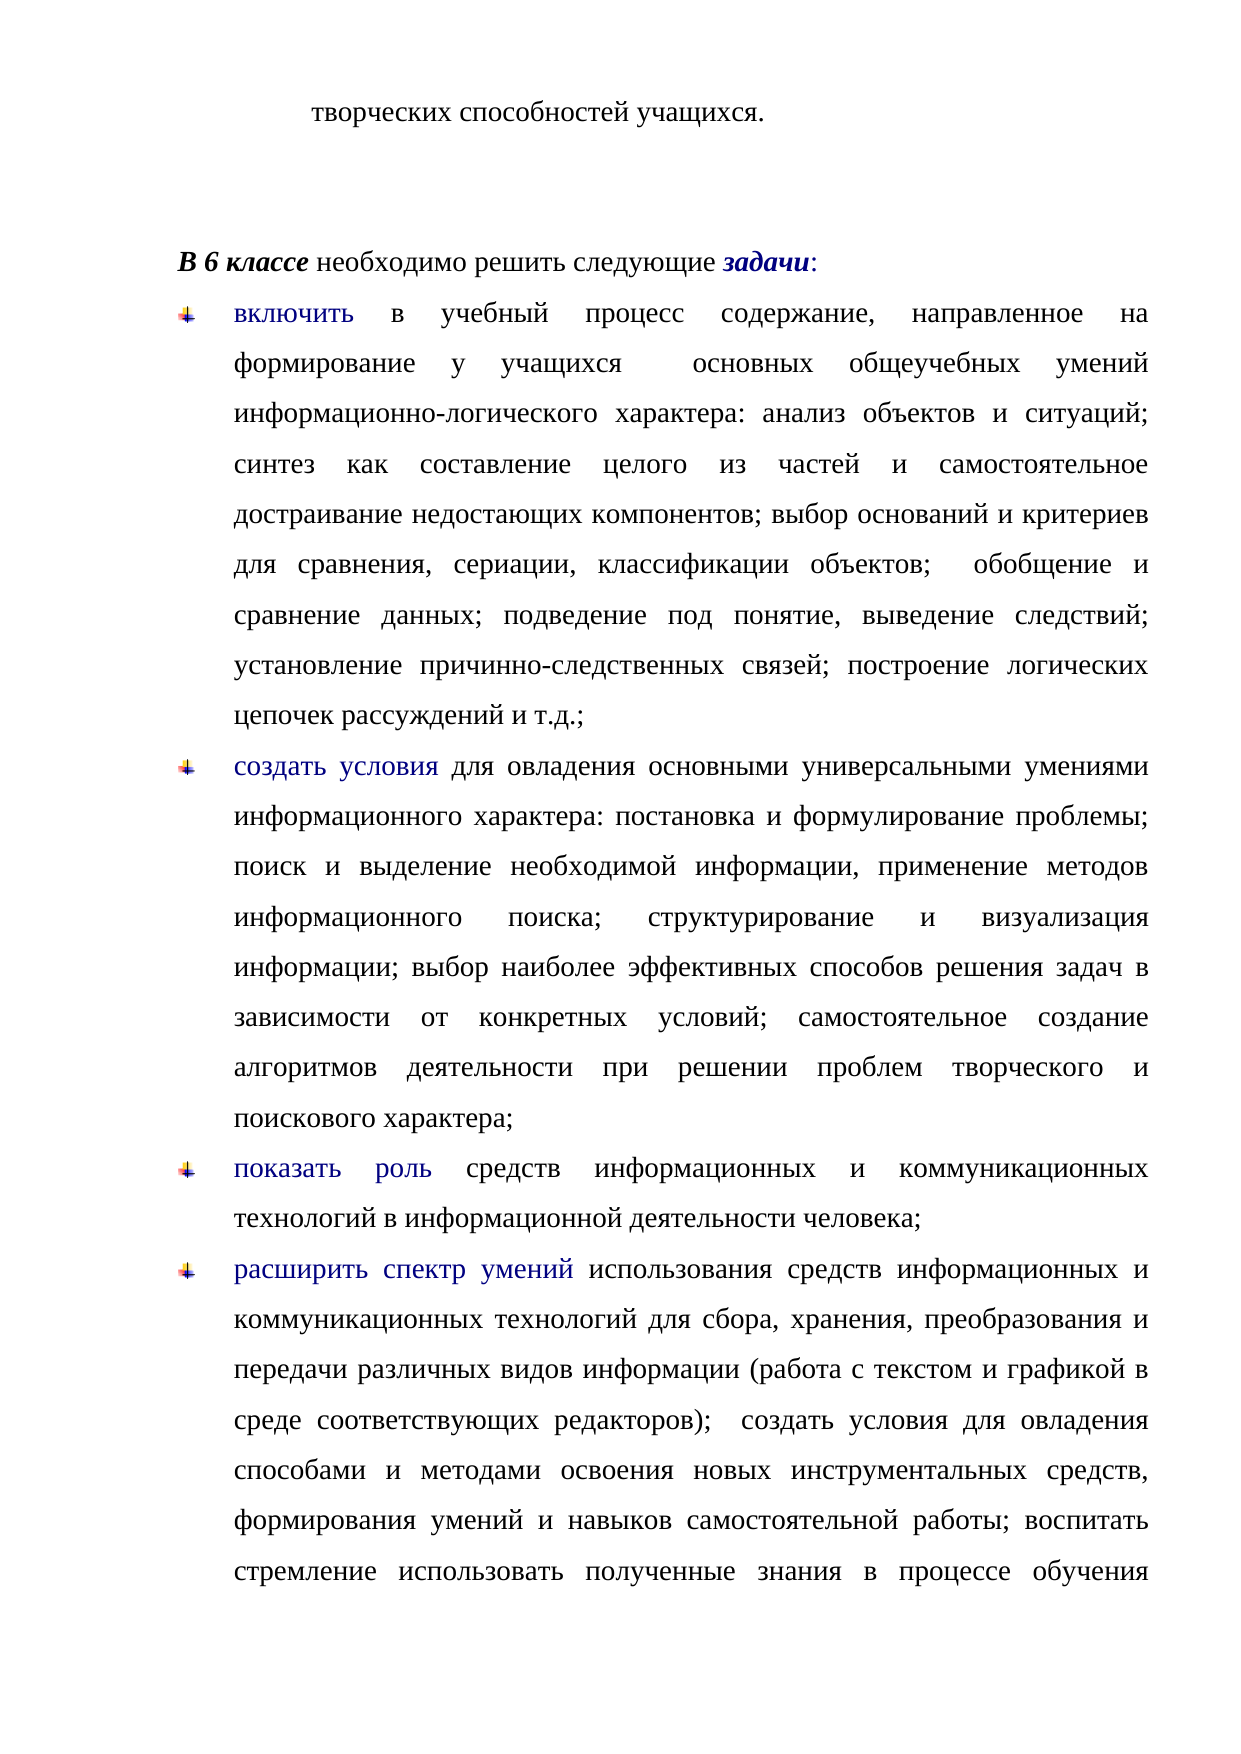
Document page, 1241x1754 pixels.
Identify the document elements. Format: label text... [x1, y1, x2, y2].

list включить в учебный процесс содержание, направленное на формирование у учащихся основных общеучебных умений информационно-логического характера: анализ объектов и ситуаций; синтез как составление целого из частей и самостоятельное достраивание недостающих компонентов; выбор оснований и критериев для сравнения, сериации, классификации объектов; обобщение и сравнение данных; подведение под понятие, выведение следствий; установление причинно-следственных связей; построение логических цепочек рассуждений и т.д.; [177, 295, 1149, 731]
picture [178, 305, 195, 323]
picture [178, 758, 195, 775]
picture [178, 1261, 195, 1279]
list показать роль средств информационных и коммуникационных технологий в информационной деятельности человека; [177, 1150, 1149, 1234]
picture [178, 1160, 195, 1178]
text В 6 классе необходимо решить следующие задачи: [177, 244, 1152, 278]
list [274, 94, 1152, 127]
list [177, 1251, 1149, 1586]
list создать условия для овладения основными универсальными умениями информационного характера: постановка и формулирование проблемы; поиск и выделение необходимой информации, применение методов информационного поиска; структурирование и визуализация информации; выбор наиболее эффективных способов решения задач в зависимости от конкретных условий; самостоятельное создание алгоритмов деятельности при решении проблем творческого и поискового характера; [177, 748, 1149, 1133]
